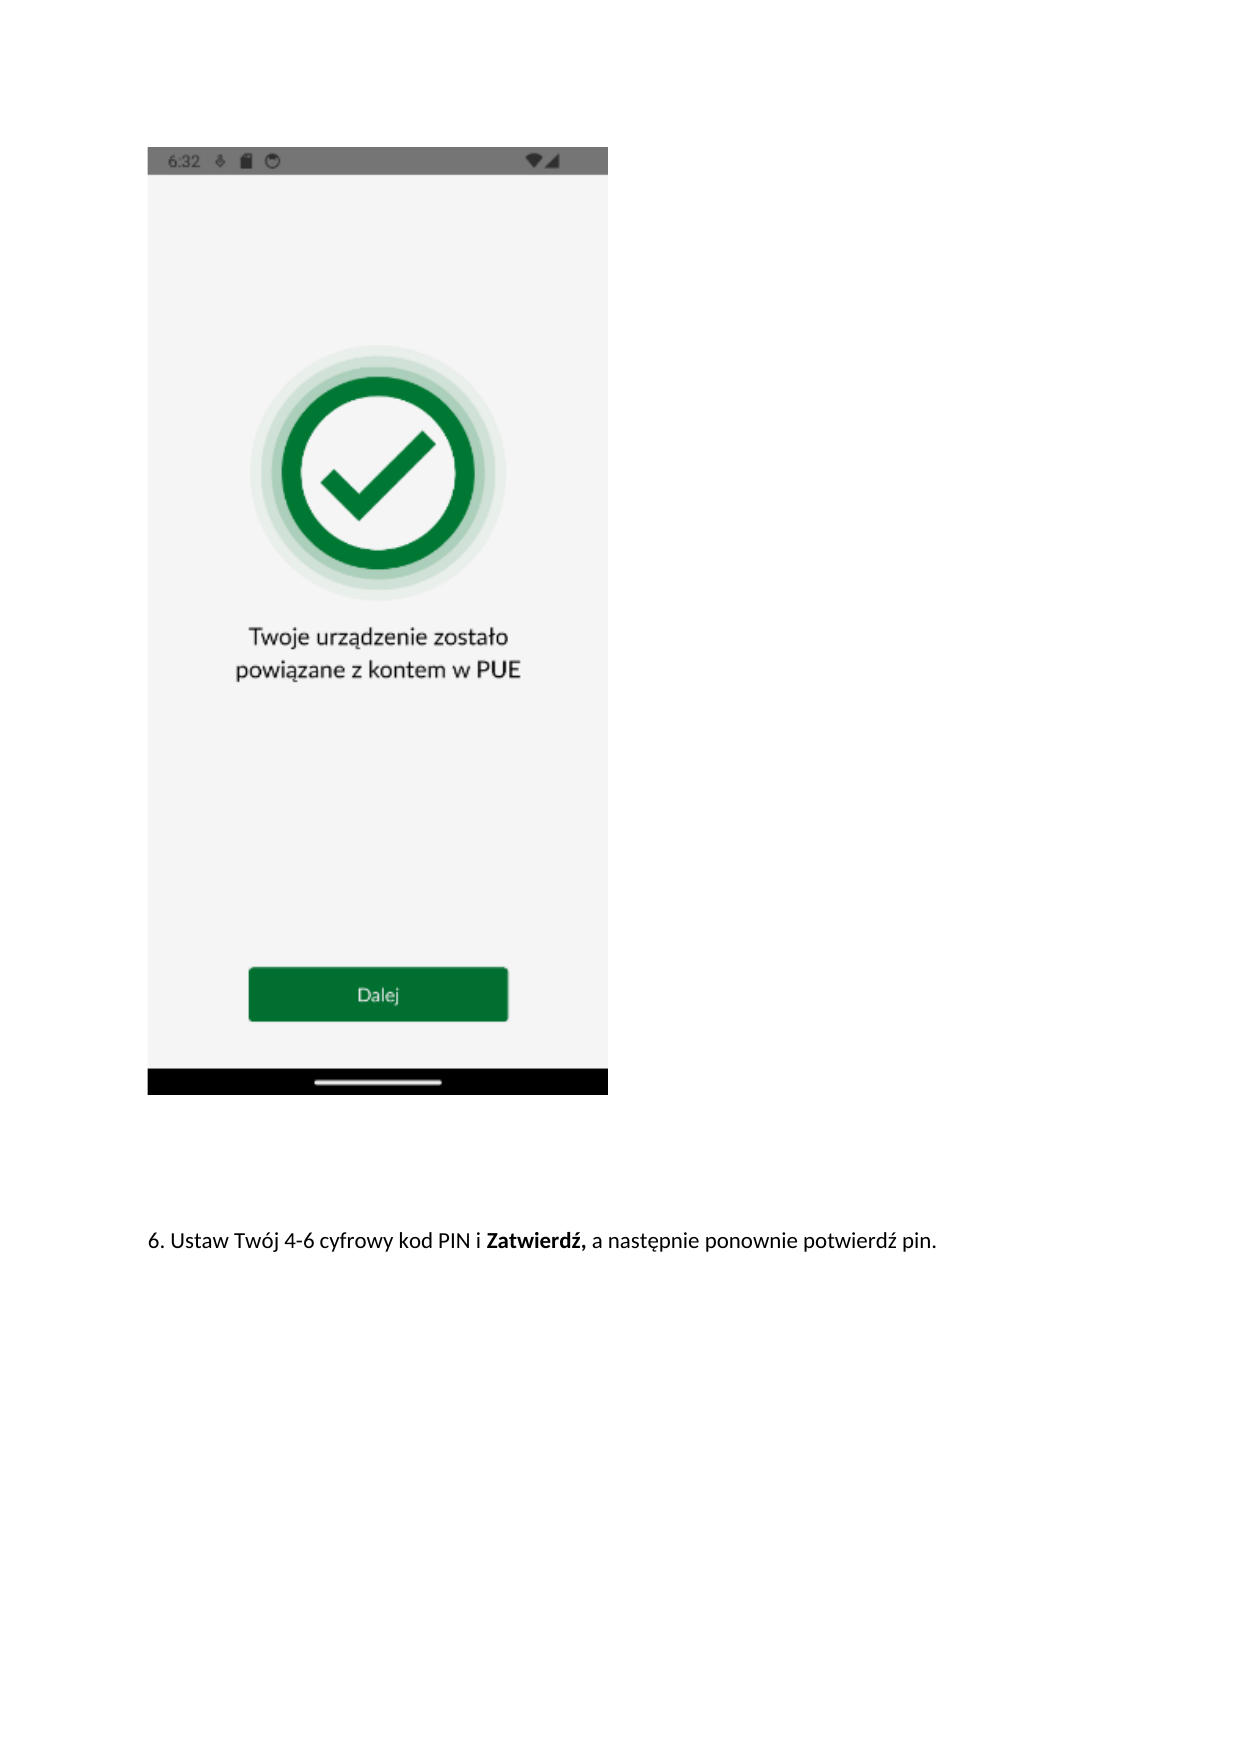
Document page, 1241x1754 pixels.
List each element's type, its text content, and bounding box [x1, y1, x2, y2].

text 6. Ustaw Twój 4-6 cyfrowy kod PIN i Zatwierdź, a następnie ponownie potwierdź pin. [148, 1227, 1093, 1255]
